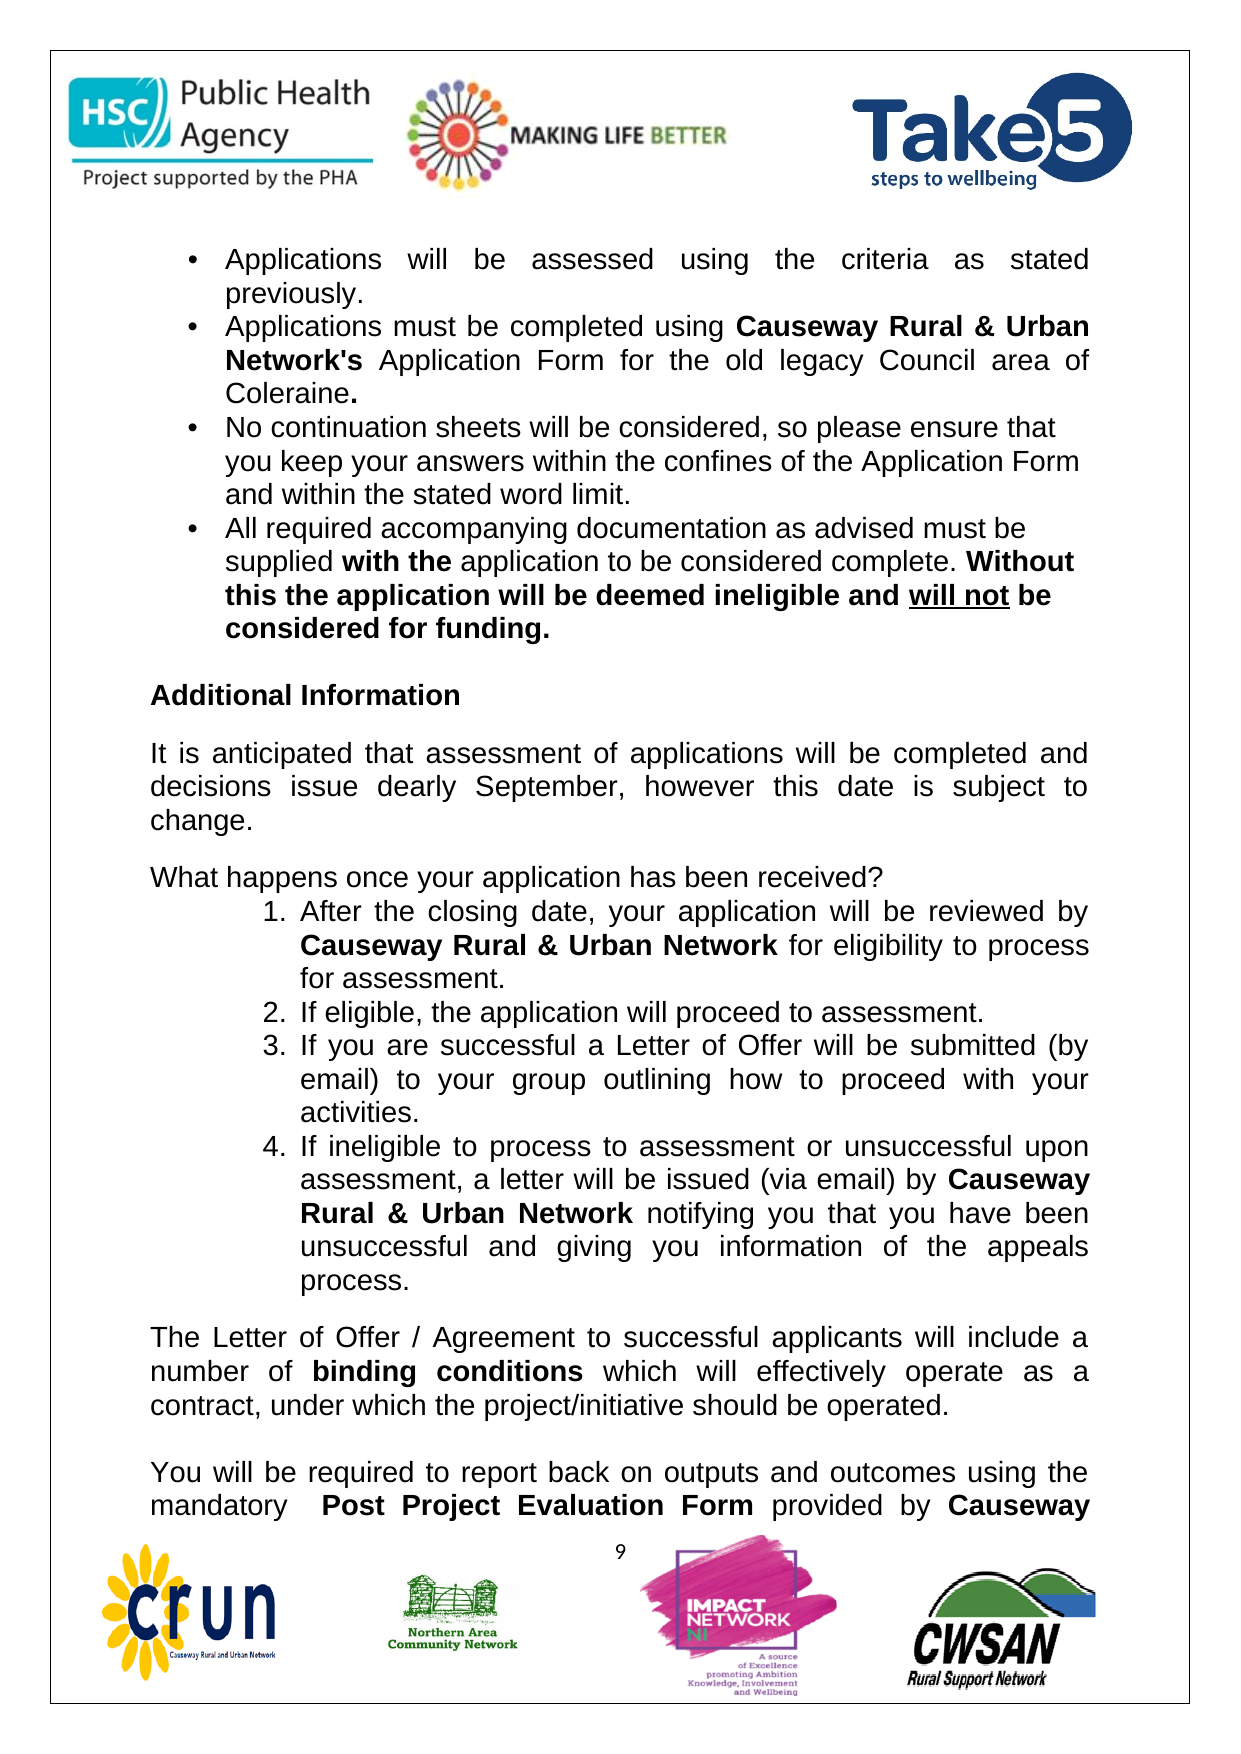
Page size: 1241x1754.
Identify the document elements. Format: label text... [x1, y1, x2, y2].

picture [834, 58, 1149, 207]
text It is anticipated that assessment of applications will be completed and decisions issue dearly September, however this date is subject to change. [150, 736, 1090, 837]
picture [890, 1556, 1118, 1697]
list After the closing date, your application will be reviewed by Causeway Rural & Urban Network for eligibility to process for assessment. [262, 894, 1090, 995]
picture [64, 73, 376, 191]
picture [92, 1533, 311, 1692]
list If eligible, the application will proceed to assessment. [262, 995, 1090, 1028]
list If you are successful a Letter of Offer will be submitted (by email) to your group outlining how to proceed with your activities. [262, 1028, 1090, 1129]
text The Letter of Offer / Agreement to successful applicants will include a number of binding conditions which will effectively operate as a contract, under which the project/initiative should be operated. [150, 1321, 1090, 1421]
list If ineligible to process to assessment or unsuccessful upon assessment, a letter will be issued (via email) by Causeway Rural & Urban Network notifying you that you have been unsuccessful and giving you information of the appeals process. [262, 1129, 1090, 1297]
list No continuation sheets will be considered, so please ensure that you keep your answers within the confines of the Application Form and within the stated word limit. [187, 410, 1090, 511]
text Additional Information [150, 678, 1090, 712]
picture [364, 1533, 537, 1693]
list Applications will be assessed using the criteria as stated previously. [187, 242, 1090, 309]
list All required accompanying documentation as advised must be supplied with the application to be considered complete. Without this the application will be deemed ineligible and will not be considered for funding. [187, 511, 1090, 645]
list Applications must be completed using Causeway Rural & Urban Network's Application Form for the old legacy Council area of Coleraine. [187, 309, 1090, 410]
picture [639, 1535, 837, 1696]
picture [391, 73, 742, 198]
text What happens once your application has been received? [150, 861, 1090, 894]
